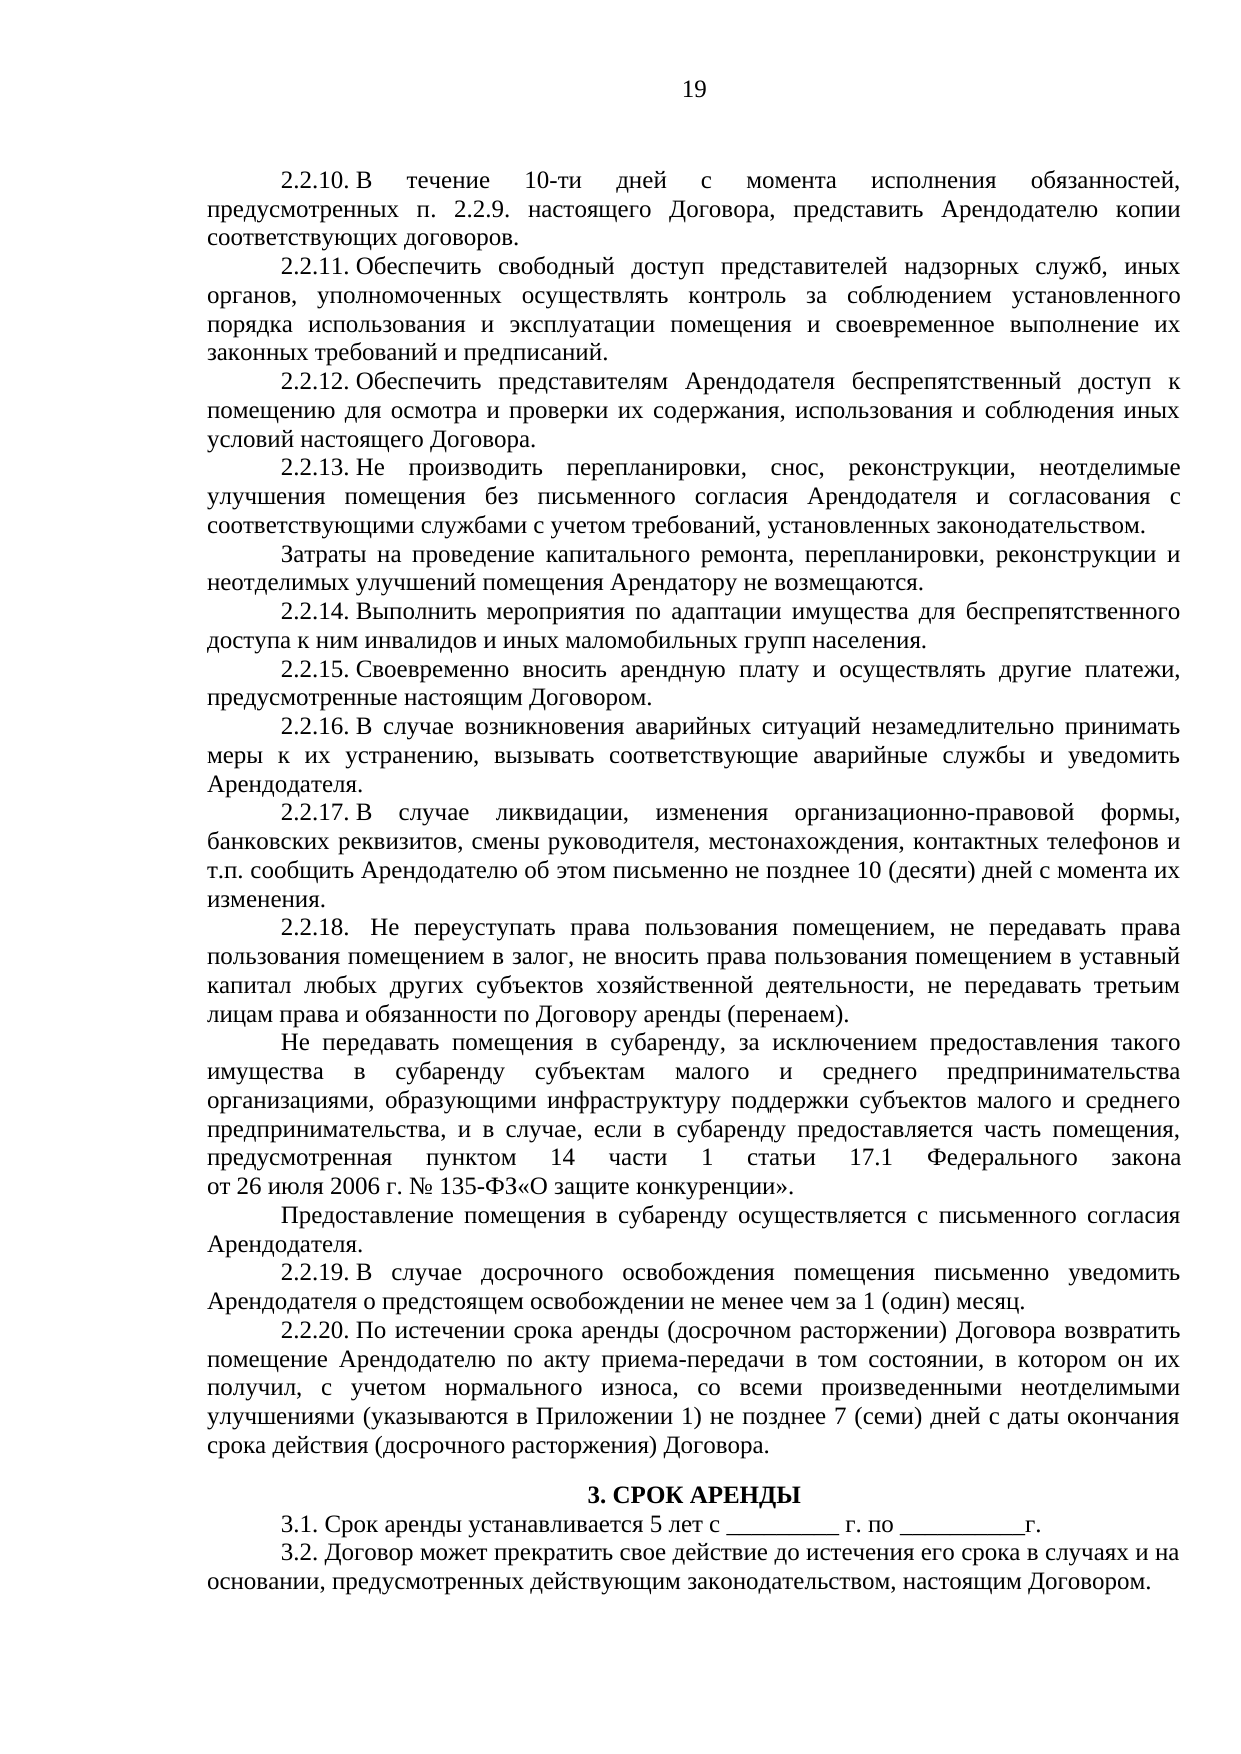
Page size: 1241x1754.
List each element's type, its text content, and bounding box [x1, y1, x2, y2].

text 2.2.15. Своевременно вносить арендную плату и осуществлять другие платежи, предусмотренные настоящим Договором. [207, 654, 1181, 711]
text 3. СРОК АРЕНДЫ [207, 1484, 1181, 1509]
text 2.2.14. Выполнить мероприятия по адаптации имущества для беспрепятственного доступа к ним инвалидов и иных маломобильных групп населения. [207, 596, 1181, 654]
text 2.2.16. В случае возникновения аварийных ситуаций незамедлительно принимать меры к их устранению, вызывать соответствующие аварийные службы и уведомить Арендодателя. [207, 711, 1181, 797]
text 2.2.18. Не переуступать права пользования помещением, не передавать права пользования помещением в залог, не вносить права пользования помещением в уставный капитал любых других субъектов хозяйственной деятельности, не передавать третьим лицам права и обязанности по Договору аренды (перенаем). [207, 912, 1181, 1027]
text 2.2.10. В течение 10-ти дней с момента исполнения обязанностей, предусмотренных п. 2.2.9. настоящего Договора, представить Арендодателю копии соответствующих договоров. [207, 165, 1181, 251]
text 2.2.20. По истечении срока аренды (досрочном расторжении) Договора возвратить помещение Арендодателю по акту приема-передачи в том состоянии, в котором он их получил, с учетом нормального износа, со всеми произведенными неотделимыми улучшениями (указываются в Приложении 1) не позднее 7 (семи) дней с даты окончания срока действия (досрочного расторжения) Договора. [207, 1315, 1181, 1459]
text 2.2.12. Обеспечить представителям Арендодателя беспрепятственный доступ к помещению для осмотра и проверки их содержания, использования и соблюдения иных условий настоящего Договора. [207, 366, 1181, 452]
text 2.2.13. Не производить перепланировки, снос, реконструкции, неотделимые улучшения помещения без письменного согласия Арендодателя и согласования с соответствующими службами с учетом требований, установленных законодательством. [207, 452, 1181, 539]
text 2.2.17. В случае ликвидации, изменения организационно-правовой формы, банковских реквизитов, смены руководителя, местонахождения, контактных телефонов и т.п. сообщить Арендодателю об этом письменно не позднее 10 (десяти) дней с момента их изменения. [207, 797, 1181, 912]
text 3.1. Срок аренды устанавливается 5 лет с _________ г. по __________г. [207, 1509, 1181, 1537]
text 2.2.19. В случае досрочного освобождения помещения письменно уведомить Арендодателя о предстоящем освобождении не менее чем за 1 (один) месяц. [207, 1257, 1181, 1315]
text Затраты на проведение капитального ремонта, перепланировки, реконструкции и неотделимых улучшений помещения Арендатору не возмещаются. [207, 539, 1181, 596]
text Предоставление помещения в субаренду осуществляется с письменного согласия Арендодателя. [207, 1200, 1181, 1257]
text 3.2. Договор может прекратить свое действие до истечения его срока в случаях и на основании, предусмотренных действующим законодательством, настоящим Договором. [207, 1537, 1181, 1595]
text Не передавать помещения в субаренду, за исключением предоставления такого имущества в субаренду субъектам малого и среднего предпринимательства организациями, образующими инфраструктуру поддержки субъектов малого и среднего предпринимательства, и в случае, если в субаренду предоставляется часть помещения, предусмотренная пунктом 14 части 1 статьи 17.1 Федерального закона от 26 июля 2006 г. № 135-ФЗ«О защите конкуренции». [207, 1027, 1181, 1200]
text 2.2.11. Обеспечить свободный доступ представителей надзорных служб, иных органов, уполномоченных осуществлять контроль за соблюдением установленного порядка использования и эксплуатации помещения и своевременное выполнение их законных требований и предписаний. [207, 251, 1181, 366]
